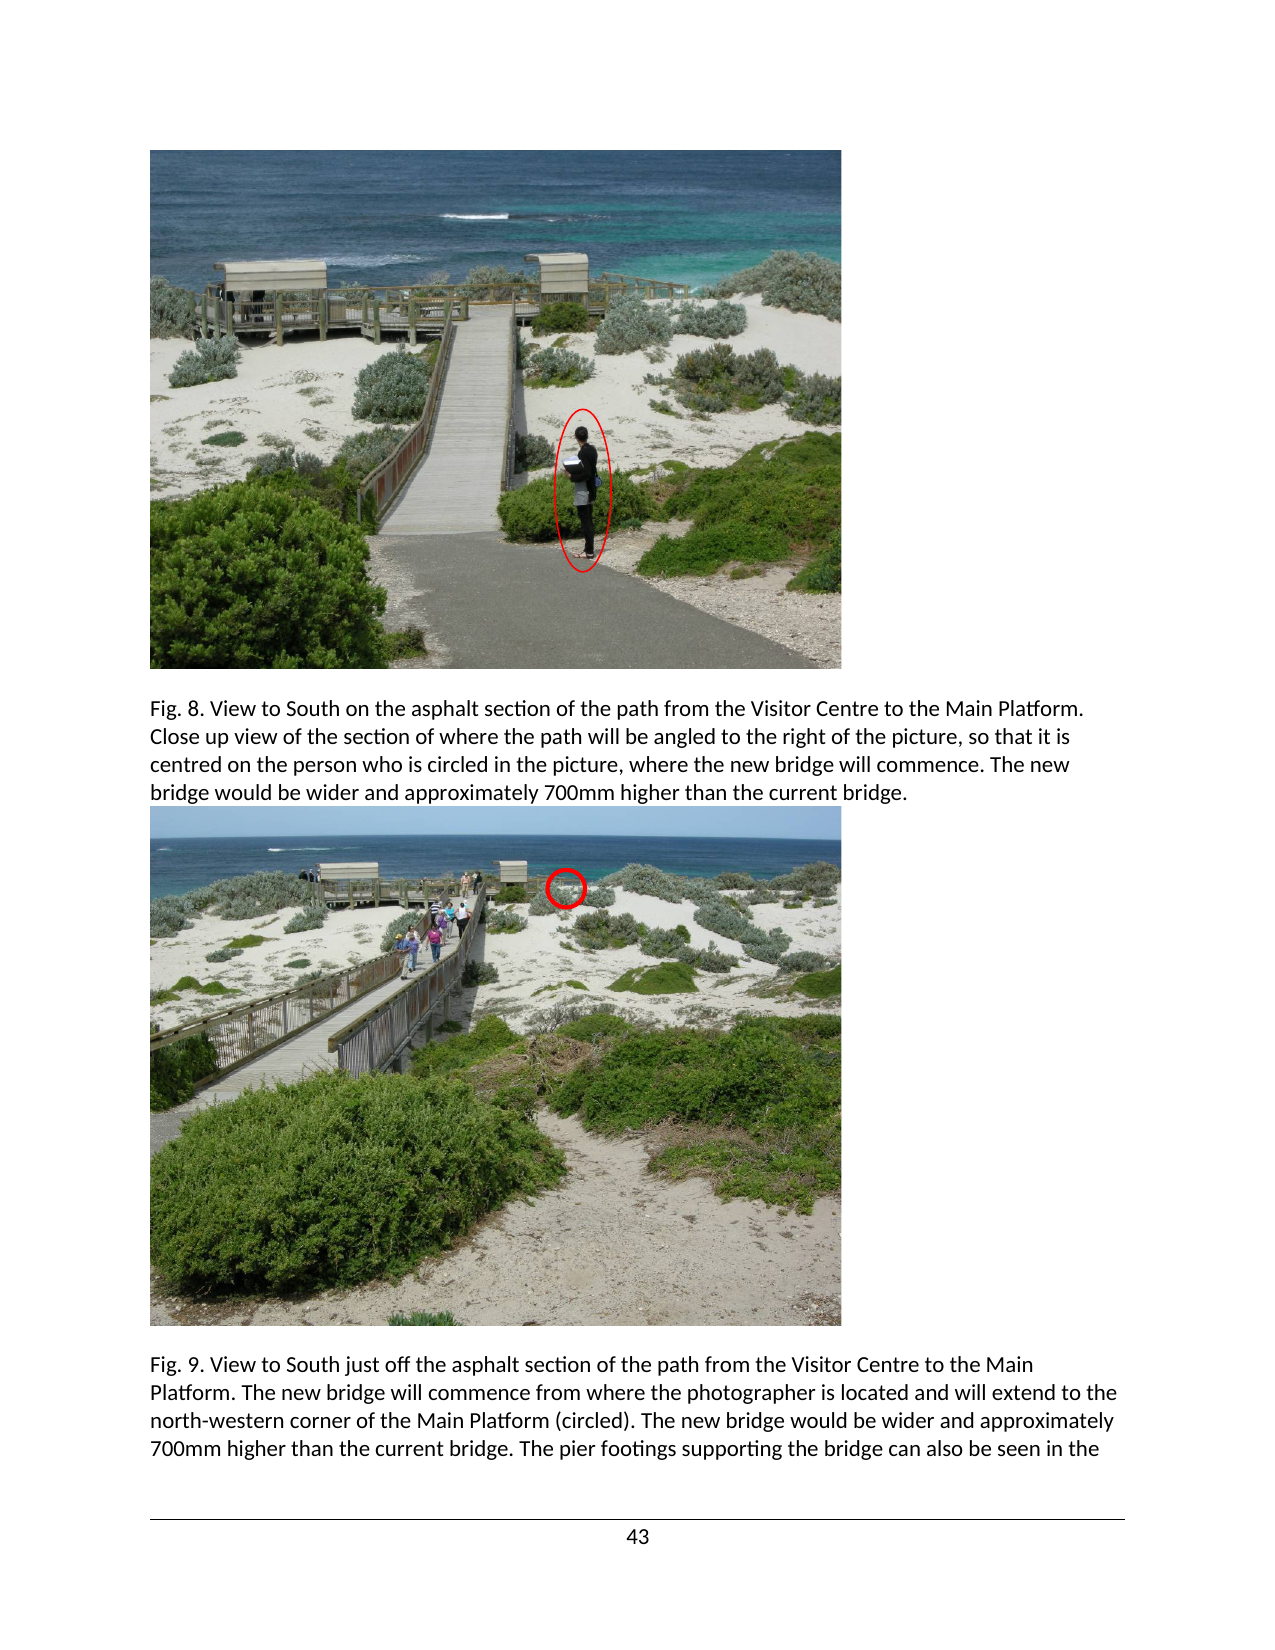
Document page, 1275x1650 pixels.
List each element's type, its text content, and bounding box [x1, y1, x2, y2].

picture [150, 150, 842, 669]
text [150, 1350, 1125, 1462]
picture [150, 806, 842, 1326]
text Fig. 8. View to South on the asphalt section of the path from the Visitor Centre to the Main Platform. Close up view of the section of where the path will be angled to the right of the picture, so that it is centred on the person who is circled in the picture, where the new bridge will commence. The new bridge would be wider and approximately 700mm higher than the current bridge. [150, 694, 1125, 806]
